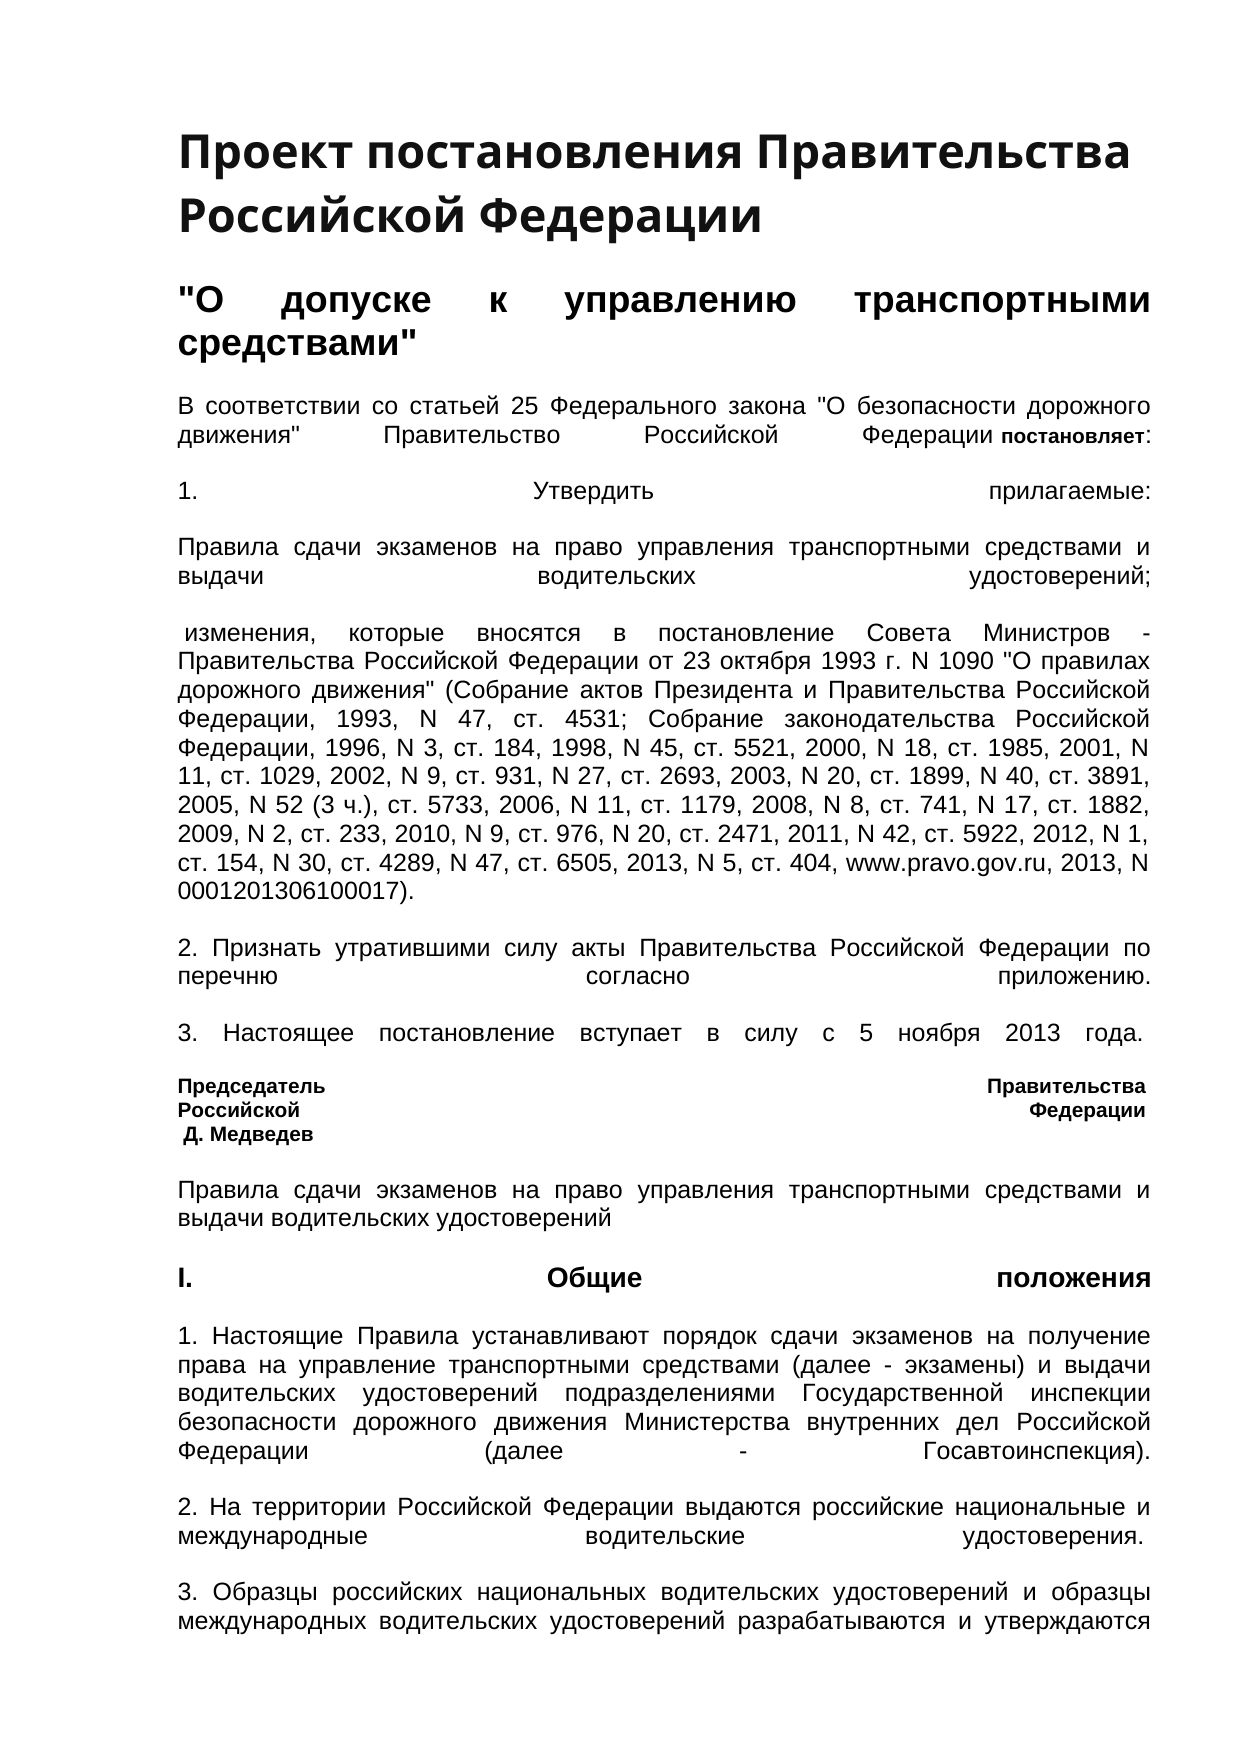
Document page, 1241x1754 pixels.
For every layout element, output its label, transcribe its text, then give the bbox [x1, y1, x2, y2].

text В соответствии со статьей 25 Федерального закона "О безопасности дорожного движения" Правительство Российской Федерации постановляет: 1. Утвердить прилагаемые: Правила сдачи экзаменов на право управления транспортными средствами и выдачи водительских удостоверений; изменения, которые вносятся в постановление Совета Министров - Правительства Российской Федерации от 23 октября 1993 г. N 1090 "О правилах дорожного движения" (Собрание актов Президента и Правительства Российской Федерации, 1993, N 47, ст. 4531; Собрание законодательства Российской Федерации, 1996, N 3, ст. 184, 1998, N 45, ст. 5521, 2000, N 18, ст. 1985, 2001, N 11, ст. 1029, 2002, N 9, ст. 931, N 27, ст. 2693, 2003, N 20, ст. 1899, N 40, ст. 3891, 2005, N 52 (3 ч.), ст. 5733, 2006, N 11, ст. 1179, 2008, N 8, ст. 741, N 17, ст. 1882, 2009, N 2, ст. 233, 2010, N 9, ст. 976, N 20, ст. 2471, 2011, N 42, ст. 5922, 2012, N 1, ст. 154, N 30, ст. 4289, N 47, ст. 6505, 2013, N 5, ст. 404, www.pravo.gov.ru, 2013, N 0001201306100017). 2. Признать утратившими силу акты Правительства Российской Федерации по перечню согласно приложению. 3. Настоящее постановление вступает в силу с 5 ноября 2013 года. Председатель Правительства Российской Федерации Д. Медведев [177, 391, 1152, 1146]
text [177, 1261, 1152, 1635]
text "О допуске к управлению транспортными средствами" [177, 277, 1152, 363]
text Проект постановления Правительства Российской Федерации [177, 118, 1152, 246]
text Правила сдачи экзаменов на право управления транспортными средствами и выдачи водительских удостоверений [177, 1175, 1152, 1232]
